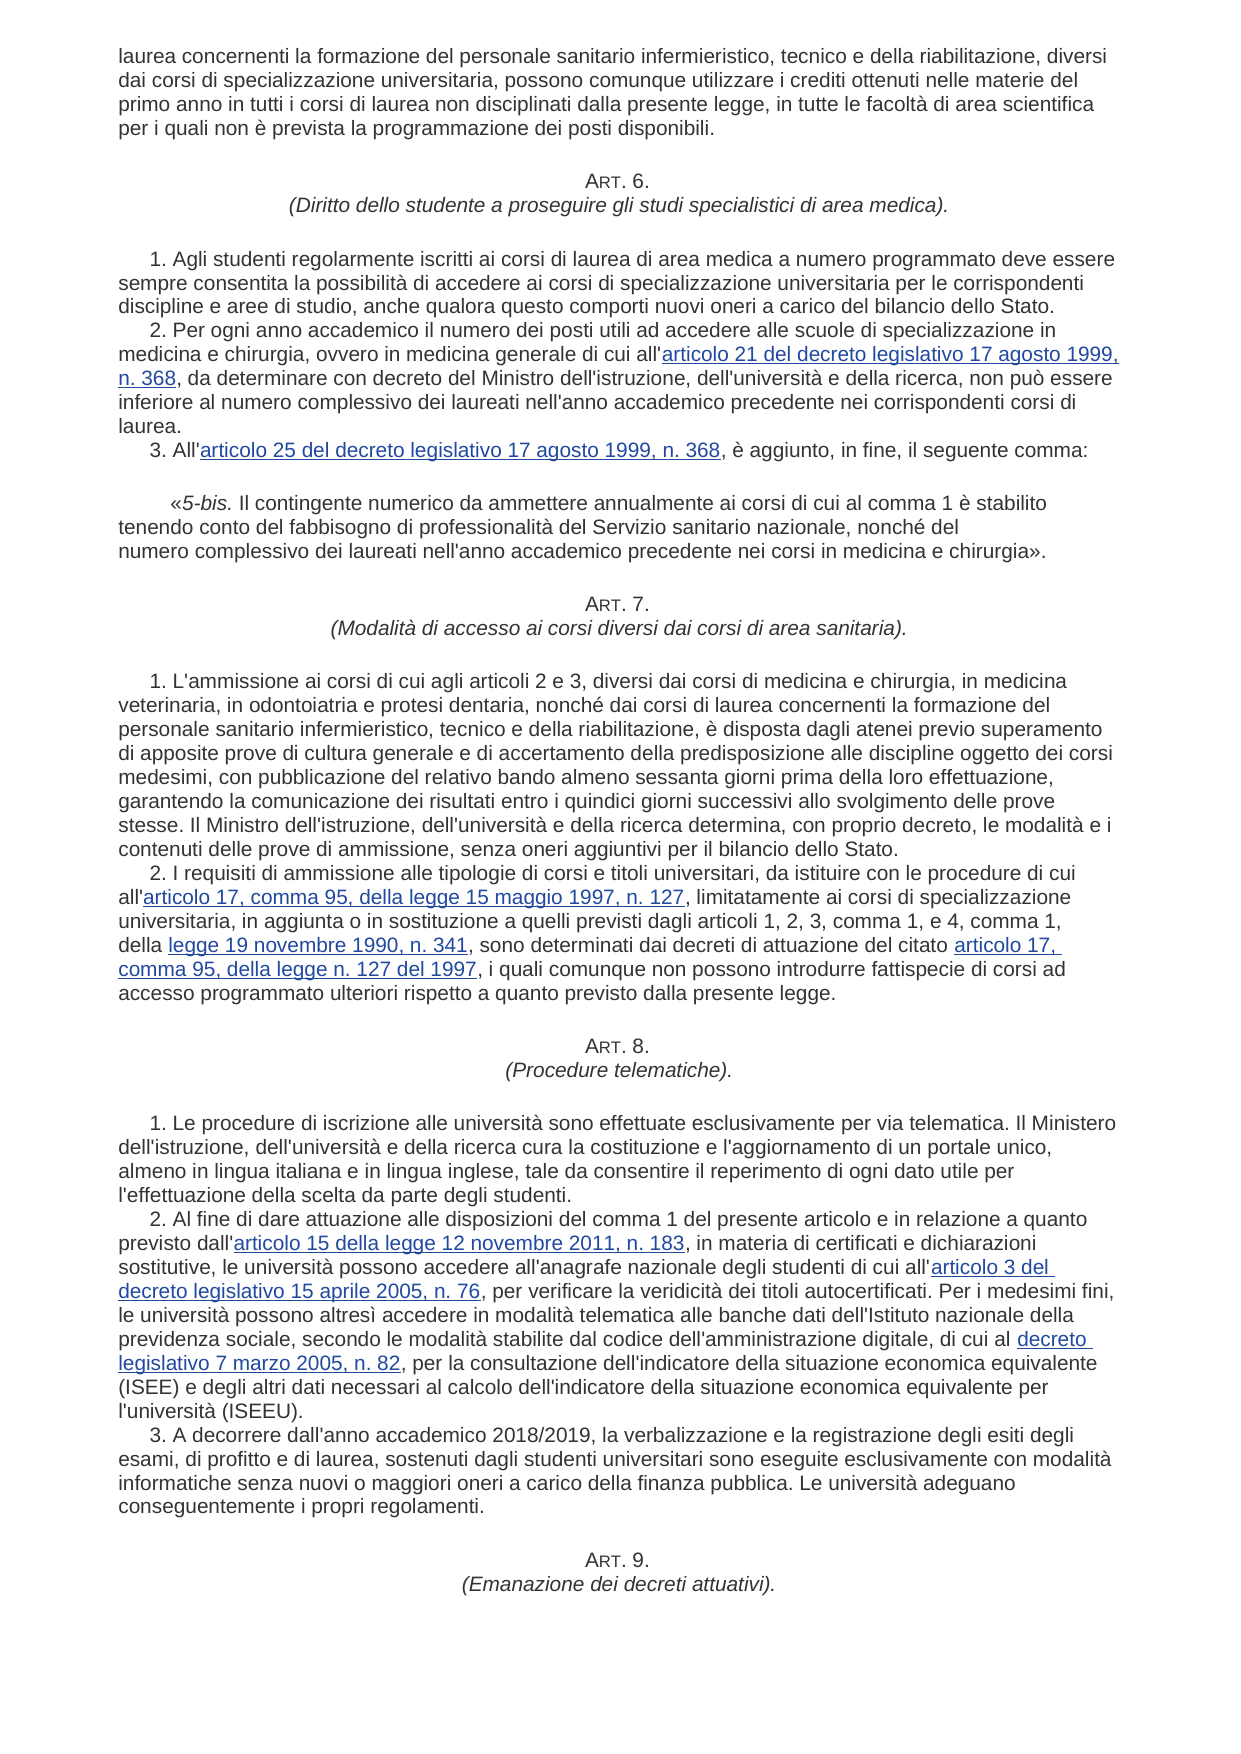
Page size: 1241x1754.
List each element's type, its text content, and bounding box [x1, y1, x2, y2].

text 1. Le procedure di iscrizione alle università sono effettuate esclusivamente per via telematica. Il Ministero dell'istruzione, dell'università e della ricerca cura la costituzione e l'aggiornamento di un portale unico, almeno in lingua italiana e in lingua inglese, tale da consentire il reperimento di ogni dato utile per l'effettuazione della scelta da parte degli studenti. 2. Al fine di dare attuazione alle disposizioni del comma 1 del presente articolo e in relazione a quanto previsto dall'articolo 15 della legge 12 novembre 2011, n. 183, in materia di certificati e dichiarazioni sostitutive, le università possono accedere all'anagrafe nazionale degli studenti di cui all'articolo 3 del decreto legislativo 15 aprile 2005, n. 76, per verificare la veridicità dei titoli autocertificati. Per i medesimi fini, le università possono altresì accedere in modalità telematica alle banche dati dell'Istituto nazionale della previdenza sociale, secondo le modalità stabilite dal codice dell'amministrazione digitale, di cui al decreto legislativo 7 marzo 2005, n. 82, per la consultazione dell'indicatore della situazione economica equivalente (ISEE) e degli altri dati necessari al calcolo dell'indicatore della situazione economica equivalente per l'università (ISEEU). 3. A decorrere dall'anno accademico 2018/2019, la verbalizzazione e la registrazione degli esiti degli esami, di profitto e di laurea, sostenuti dagli studenti universitari sono eseguite esclusivamente con modalità informatiche senza nuovi o maggiori oneri a carico della finanza pubblica. Le università adeguano conseguentemente i propri regolamenti. [118, 1111, 1122, 1518]
text Art. 8. (Procedure telematiche). [118, 1034, 1122, 1082]
text Art. 6. (Diritto dello studente a proseguire gli studi specialistici di area medica). [118, 169, 1122, 217]
text «5-bis. Il contingente numerico da ammettere annualmente ai corsi di cui al comma 1 è stabilito tenendo conto del fabbisogno di professionalità del Servizio sanitario nazionale, nonché del numero complessivo dei laureati nell'anno accademico precedente nei corsi in medicina e chirurgia». [118, 491, 1122, 563]
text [118, 44, 1122, 140]
text Art. 9. (Emanazione dei decreti attuativi). [118, 1547, 1122, 1595]
text Art. 7. (Modalità di accesso ai corsi diversi dai corsi di area sanitaria). [118, 592, 1122, 640]
text 1. L'ammissione ai corsi di cui agli articoli 2 e 3, diversi dai corsi di medicina e chirurgia, in medicina veterinaria, in odontoiatria e protesi dentaria, nonché dai corsi di laurea concernenti la formazione del personale sanitario infermieristico, tecnico e della riabilitazione, è disposta dagli atenei previo superamento di apposite prove di cultura generale e di accertamento della predisposizione alle discipline oggetto dei corsi medesimi, con pubblicazione del relativo bando almeno sessanta giorni prima della loro effettuazione, garantendo la comunicazione dei risultati entro i quindici giorni successivi allo svolgimento delle prove stesse. Il Ministro dell'istruzione, dell'università e della ricerca determina, con proprio decreto, le modalità e i contenuti delle prove di ammissione, senza oneri aggiuntivi per il bilancio dello Stato. 2. I requisiti di ammissione alle tipologie di corsi e titoli universitari, da istituire con le procedure di cui all'articolo 17, comma 95, della legge 15 maggio 1997, n. 127, limitatamente ai corsi di specializzazione universitaria, in aggiunta o in sostituzione a quelli previsti dagli articoli 1, 2, 3, comma 1, e 4, comma 1, della legge 19 novembre 1990, n. 341, sono determinati dai decreti di attuazione del citato articolo 17, comma 95, della legge n. 127 del 1997, i quali comunque non possono introdurre fattispecie di corsi ad accesso programmato ulteriori rispetto a quanto previsto dalla presente legge. [118, 669, 1122, 1005]
text 1. Agli studenti regolarmente iscritti ai corsi di laurea di area medica a numero programmato deve essere sempre consentita la possibilità di accedere ai corsi di specializzazione universitaria per le corrispondenti discipline e aree di studio, anche qualora questo comporti nuovi oneri a carico del bilancio dello Stato. 2. Per ogni anno accademico il numero dei posti utili ad accedere alle scuole di specializzazione in medicina e chirurgia, ovvero in medicina generale di cui all'articolo 21 del decreto legislativo 17 agosto 1999, n. 368, da determinare con decreto del Ministro dell'istruzione, dell'università e della ricerca, non può essere inferiore al numero complessivo dei laureati nell'anno accademico precedente nei corrispondenti corsi di laurea. 3. All'articolo 25 del decreto legislativo 17 agosto 1999, n. 368, è aggiunto, in fine, il seguente comma: [118, 246, 1122, 462]
